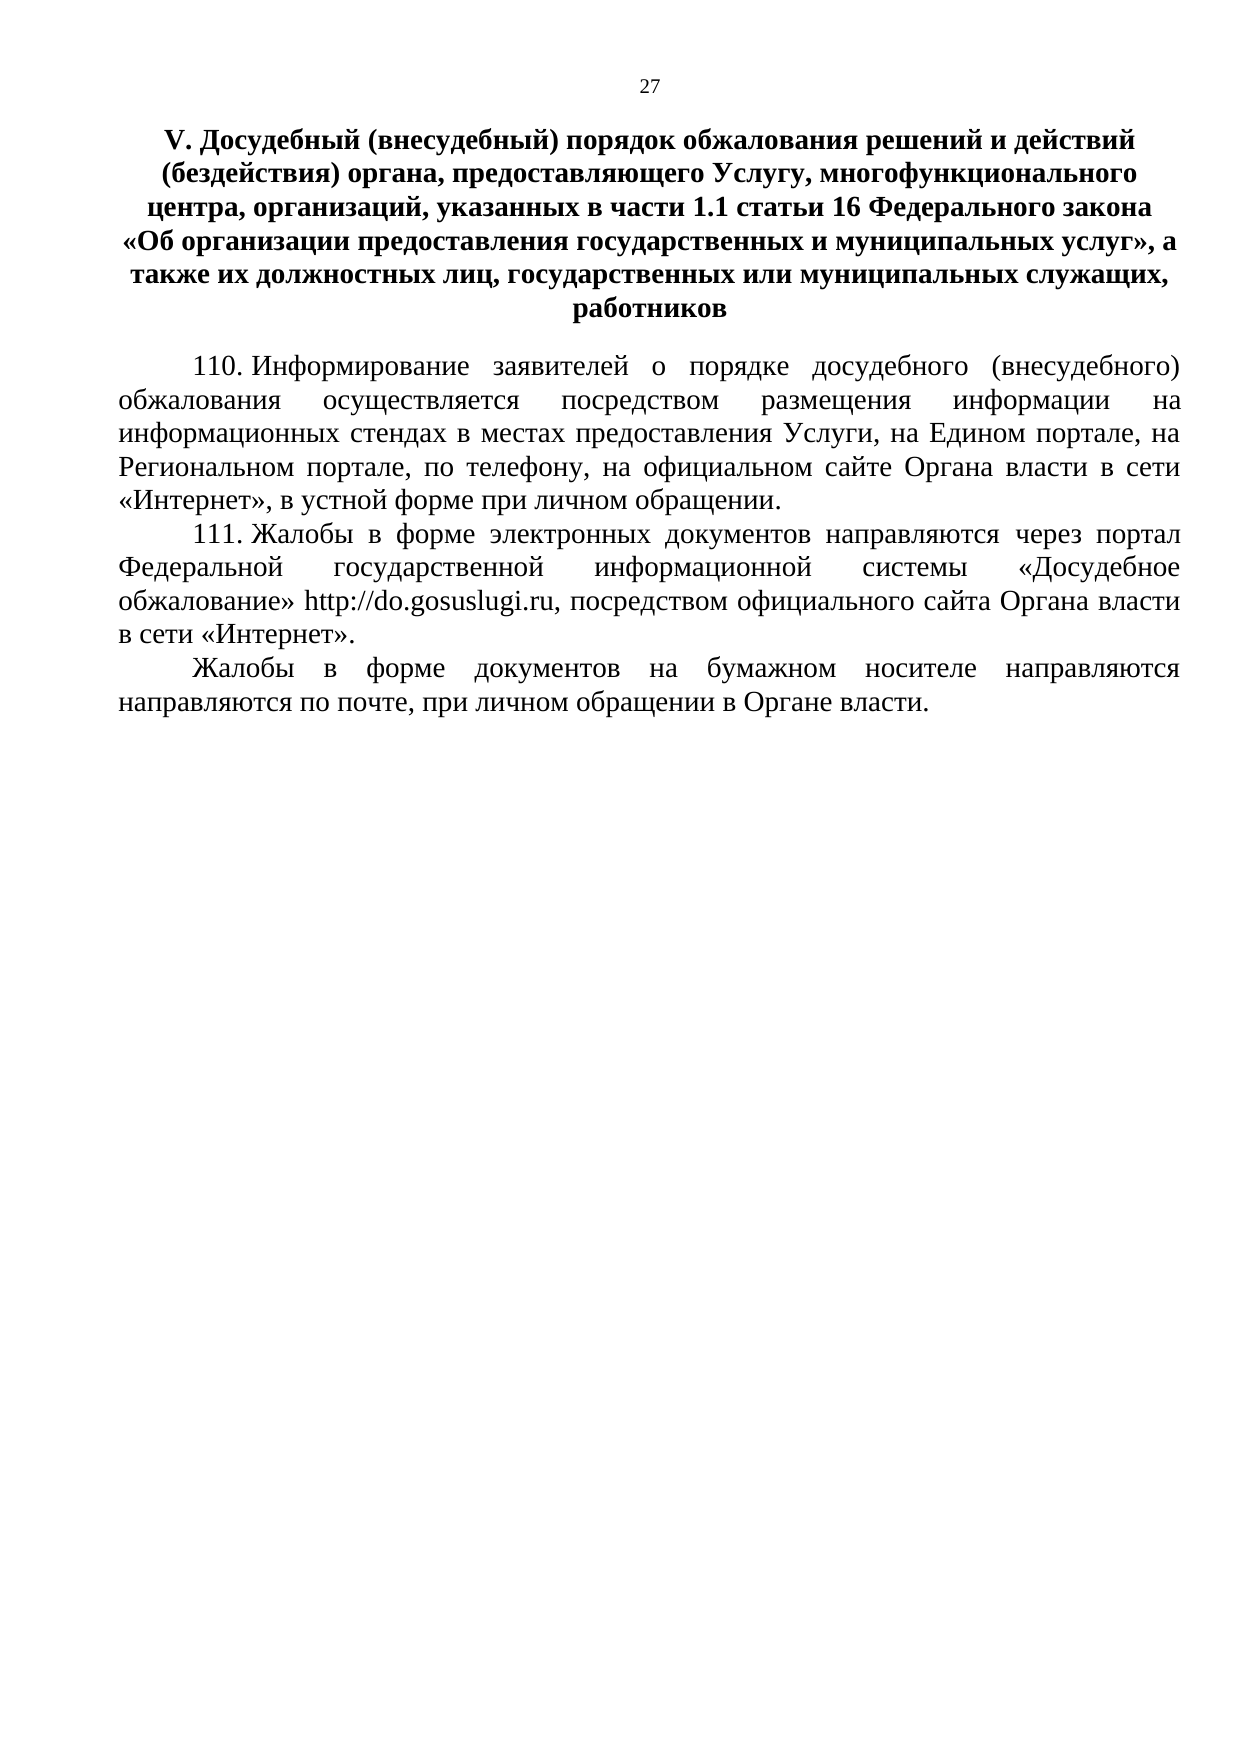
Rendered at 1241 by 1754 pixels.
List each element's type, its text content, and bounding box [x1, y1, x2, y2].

text Жалобы в форме документов на бумажном носителе направляются направляются по почте , при личном обращении в Органе власти. [118, 650, 1181, 717]
list Жалобы в форме электронных документов направляются через портал Федеральной государственной информационной системы «Досудебное обжалование» http://do.gosuslugi.ru, посредством официального сайта Органа власти в сети «Интернет». [118, 516, 1181, 650]
text V. Досудебный (внесудебный) порядок обжалования решений и действий (бездействия) органа, предоставляющего Услугу, многофункционального центра, организаций, указанных в части 1.1 статьи 16 Федерального закона «Об организации предоставления государственных и муниципальных услуг», а также их должностных лиц, государственных или муниципальных служащих, работников [118, 122, 1181, 323]
list Информирование заявителей о порядке досудебного (внесудебного) обжалования осуществляется посредством размещения информации на информационных стендах в местах предоставления Услуги, на Едином портале, на Региональном портале, по телефону, на официальном сайте Органа власти в сети «Интернет», в устной форме при личном обращении. [118, 348, 1181, 516]
